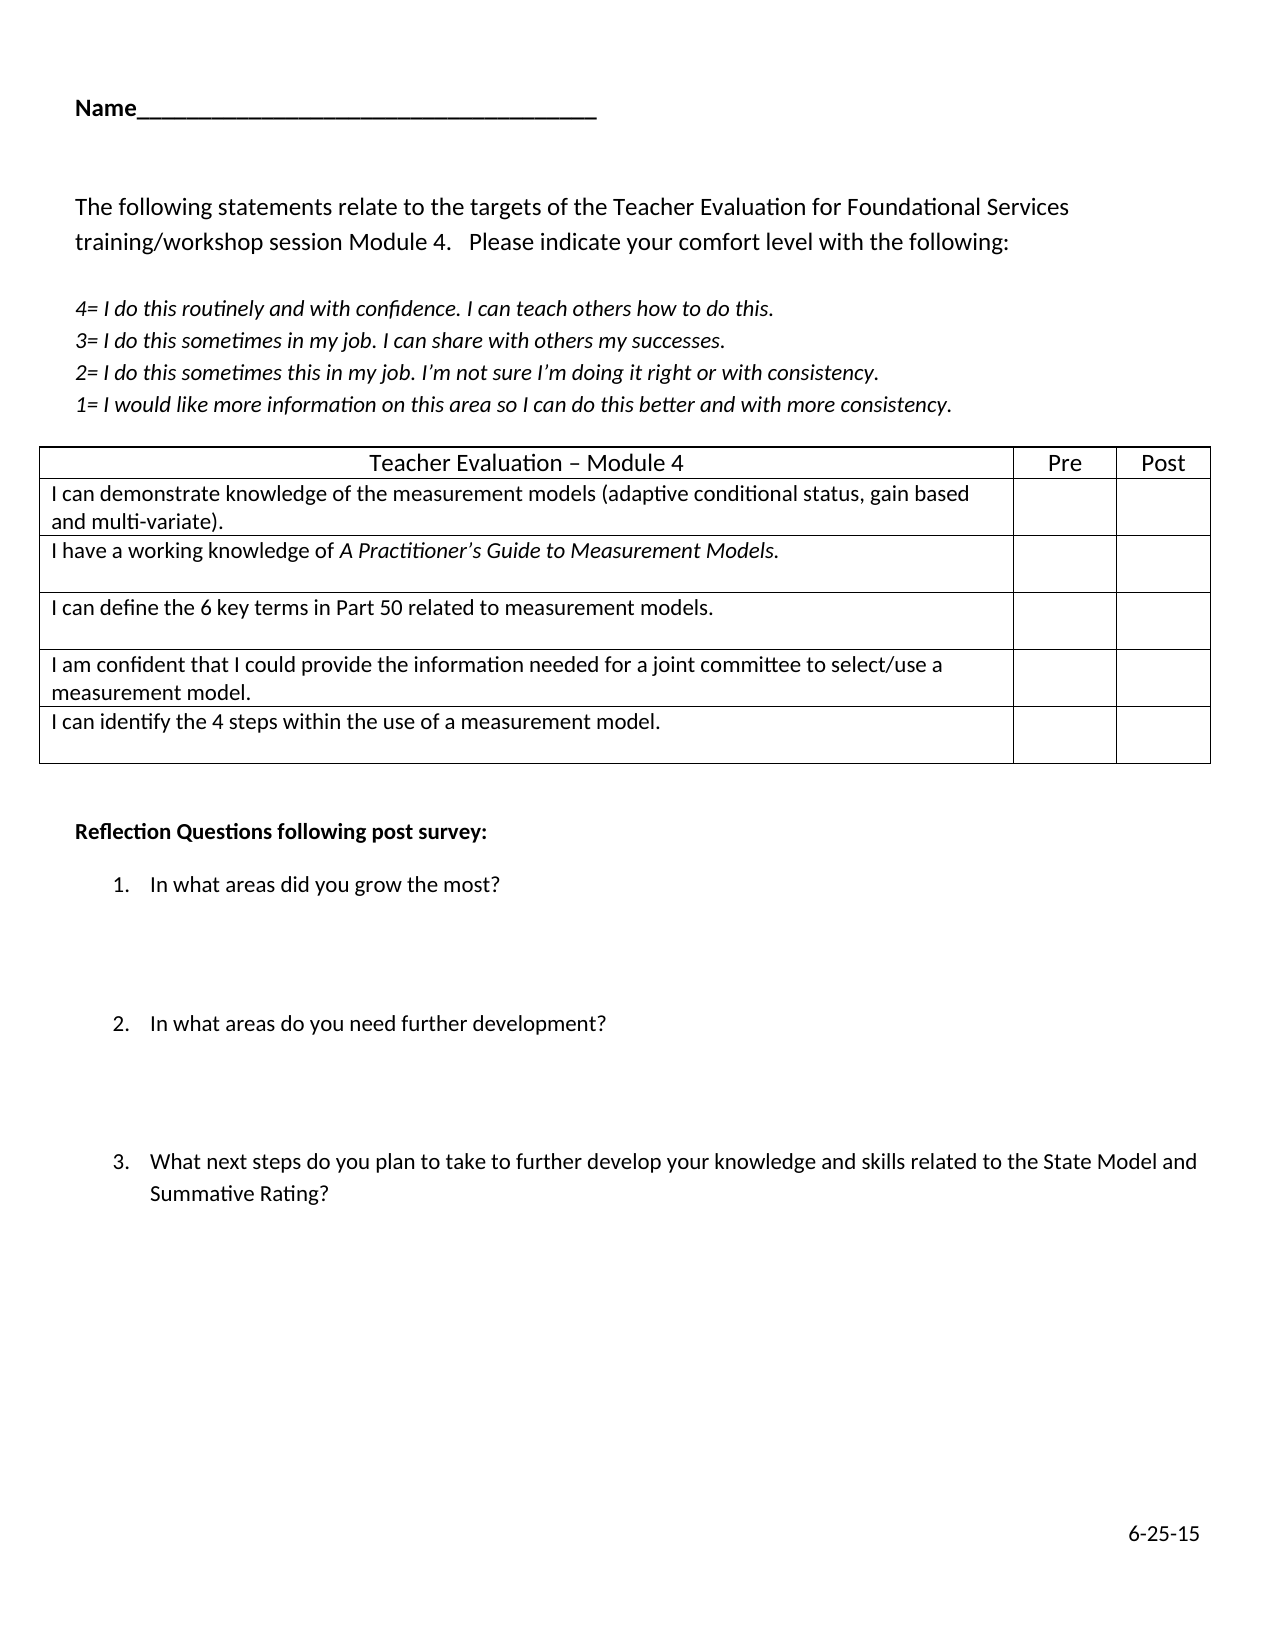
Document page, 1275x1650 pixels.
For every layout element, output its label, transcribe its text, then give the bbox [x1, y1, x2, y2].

table_header Post [1117, 448, 1210, 478]
text Reflection Questions following post survey: [75, 817, 1200, 845]
list In what areas do you need further development? [112, 1009, 1200, 1037]
list In what areas did you grow the most? [112, 870, 1200, 898]
text The following statements relate to the targets of the Teacher Evaluation for Foundational Services training/workshop session Module 4. Please indicate your comfort level with the following: [75, 192, 1200, 257]
text 2= I do this sometimes this in my job. I’m not sure I’m doing it right or with consistency. [75, 358, 1200, 386]
table_cell I have a working knowledge of A Practitioner’s Guide to Measurement Models. [40, 536, 1013, 592]
text 1= I would like more information on this area so I can do this better and with more consistency. [75, 390, 1200, 418]
table_header Teacher Evaluation – Module 4 [40, 448, 1013, 478]
table_cell I am confident that I could provide the information needed for a joint committee to select/use a measurement model. [40, 650, 1013, 706]
table_cell [1014, 593, 1116, 649]
table_cell [1117, 479, 1210, 535]
table_cell I can define the 6 key terms in Part 50 related to measurement models. [40, 593, 1013, 649]
table_cell [1117, 707, 1210, 763]
table_cell I can demonstrate knowledge of the measurement models (adaptive conditional status, gain based and multi-variate). [40, 479, 1013, 535]
table_cell [1117, 536, 1210, 592]
table_cell [1117, 650, 1210, 706]
table_cell [1117, 593, 1210, 649]
table_cell [1014, 536, 1116, 592]
list What next steps do you plan to take to further develop your knowledge and skills related to the State Model and Summative Rating? [112, 1147, 1200, 1207]
text 3= I do this sometimes in my job. I can share with others my successes. [75, 326, 1200, 354]
table_cell [1014, 650, 1116, 706]
text 4= I do this routinely and with confidence. I can teach others how to do this. [75, 294, 1200, 322]
table_cell [1014, 479, 1116, 535]
table_header Pre [1014, 448, 1116, 478]
table_cell [1014, 707, 1116, 763]
text Name_____________________________________ [75, 92, 1200, 123]
table_cell I can identify the 4 steps within the use of a measurement model. [40, 707, 1013, 763]
